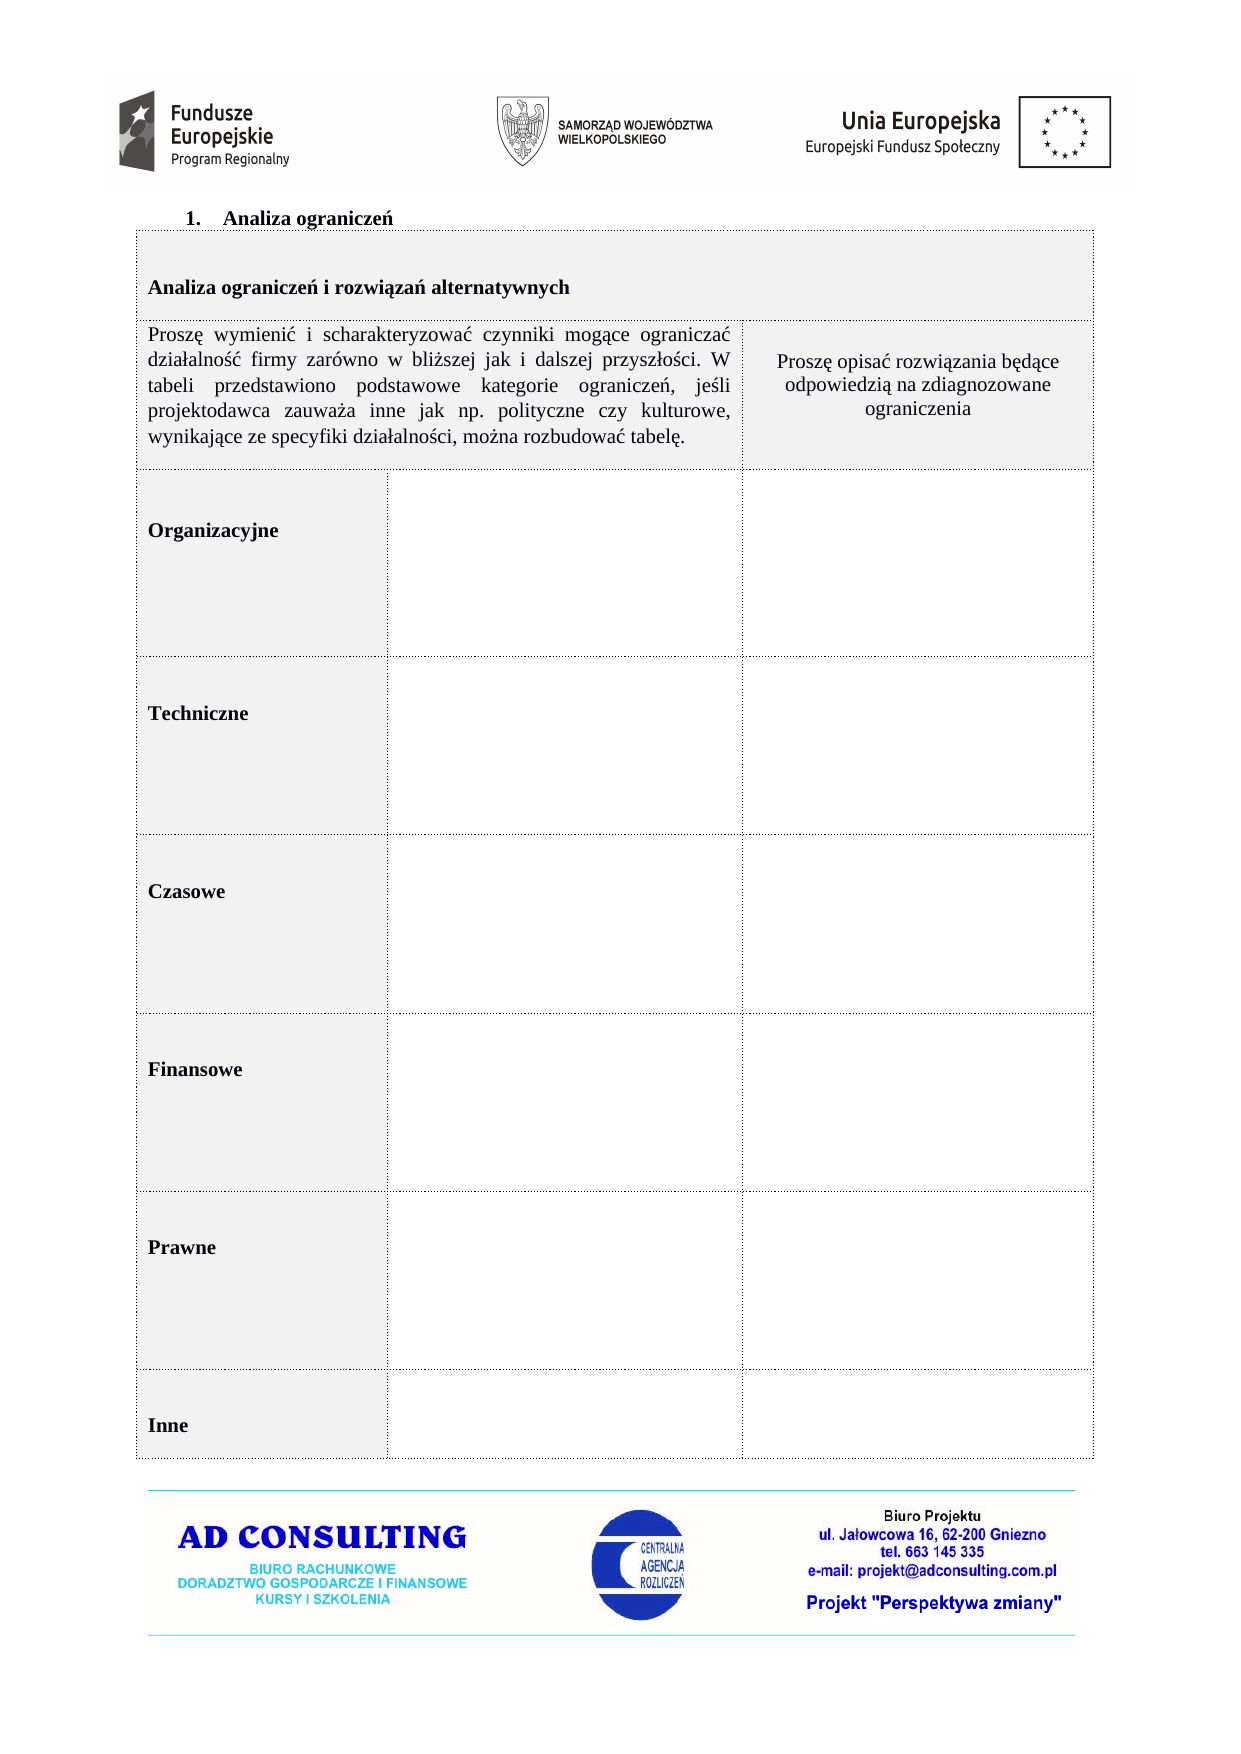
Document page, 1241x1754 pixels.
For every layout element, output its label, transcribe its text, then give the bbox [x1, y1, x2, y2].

table_cell [742, 469, 1094, 656]
picture [147, 1490, 1076, 1636]
table_cell [388, 656, 742, 834]
table_cell [388, 834, 742, 1012]
picture [103, 73, 1131, 191]
table_cell [742, 834, 1094, 1012]
table_cell [388, 1191, 742, 1369]
table_cell [742, 1013, 1094, 1191]
table_cell Inne [136, 1369, 388, 1458]
table_cell Techniczne [136, 656, 388, 834]
table_cell Proszę wymienić i scharakteryzować czynniki mogące ograniczać działalność firmy zarówno w bliższej jak i dalszej przyszłości. W tabeli przedstawiono podstawowe kategorie ograniczeń, jeśli projektodawca zauważa inne jak np. polityczne czy kulturowe, wynikające ze specyfiki działalności, można rozbudować tabelę. [136, 320, 742, 469]
table_cell [742, 1369, 1094, 1458]
table_cell [742, 1191, 1094, 1369]
table_header Analiza ograniczeń i rozwiązań alternatywnych [136, 230, 1094, 320]
table_cell Czasowe [136, 834, 388, 1012]
list Analiza ograniczeń [185, 207, 1093, 230]
table_cell Organizacyjne [136, 469, 388, 656]
table_cell Finansowe [136, 1013, 388, 1191]
table_cell Proszę opisać rozwiązania będące odpowiedzią na zdiagnozowane ograniczenia [742, 320, 1094, 469]
table_cell Prawne [136, 1191, 388, 1369]
table_cell [388, 469, 742, 656]
table_cell [388, 1369, 742, 1458]
table_cell [388, 1013, 742, 1191]
table_cell [742, 656, 1094, 834]
